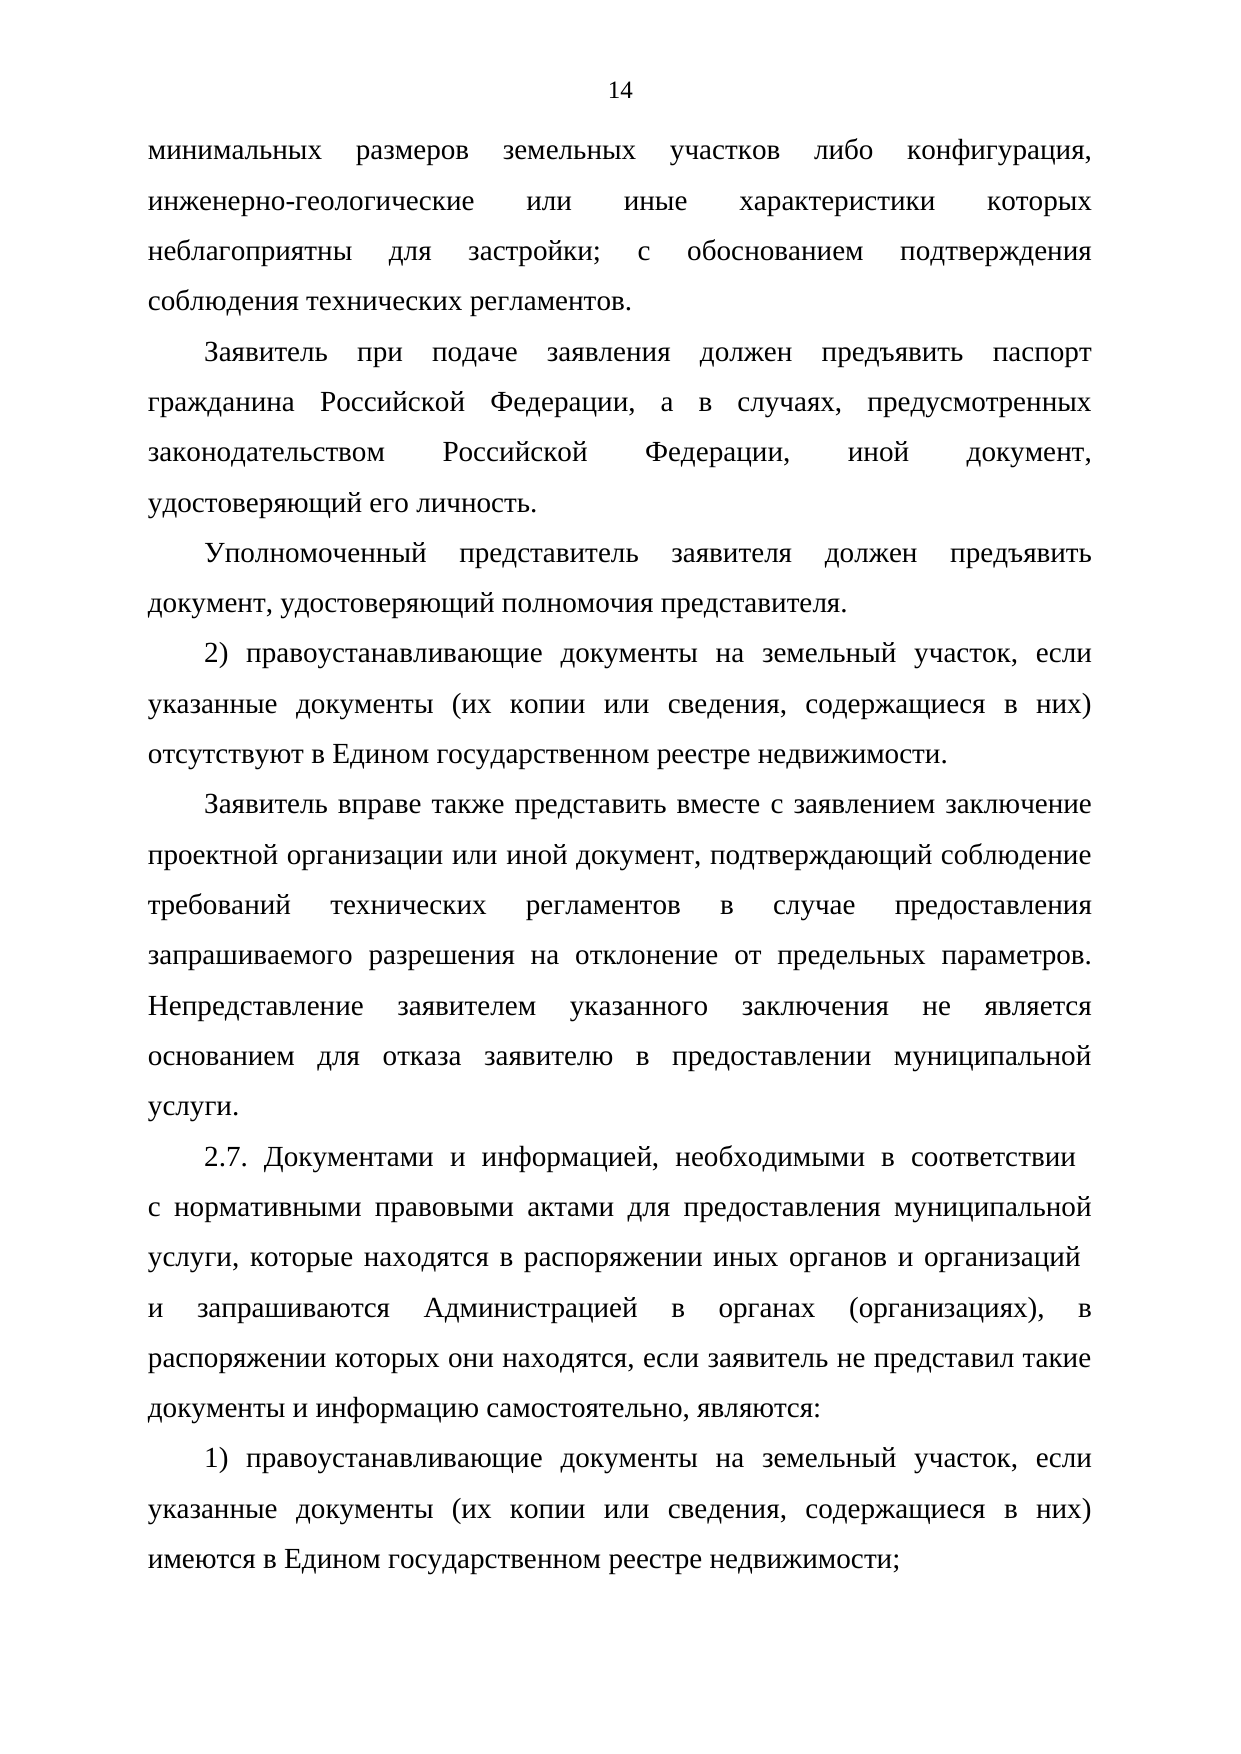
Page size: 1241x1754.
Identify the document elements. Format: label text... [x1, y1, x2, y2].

text Заявитель при подаче заявления должен предъявить паспорт гражданина Российской Федерации, а в случаях, предусмотренных законодательством Российской Федерации, иной документ, удостоверяющий его личность. [148, 334, 1092, 518]
text Уполномоченный представитель заявителя должен предъявить документ, удостоверяющий полномочия представителя. [148, 535, 1092, 619]
text 1) правоустанавливающие документы на земельный участок, если указанные документы (их копии или сведения, содержащиеся в них) имеются в Едином государственном реестре недвижимости; [148, 1441, 1092, 1575]
text 2.7. Документами и информацией, необходимыми в соответствии с нормативными правовыми актами для предоставления муниципальной услуги, которые находятся в распоряжении иных органов и организаций и запрашиваются Администрацией в органах (организациях), в распоряжении которых они находятся, если заявитель не представил такие документы и информацию самостоятельно, являются: [148, 1139, 1092, 1424]
text 2) правоустанавливающие документы на земельный участок, если указанные документы (их копии или сведения, содержащиеся в них) отсутствуют в Едином государственном реестре недвижимости. [148, 636, 1092, 770]
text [148, 132, 1092, 317]
text Заявитель вправе также представить вместе с заявлением заключение проектной организации или иной документ, подтверждающий соблюдение требований технических регламентов в случае предоставления запрашиваемого разрешения на отклонение от предельных параметров. Непредставление заявителем указанного заключения не является основанием для отказа заявителю в предоставлении муниципальной услуги. [148, 787, 1092, 1122]
